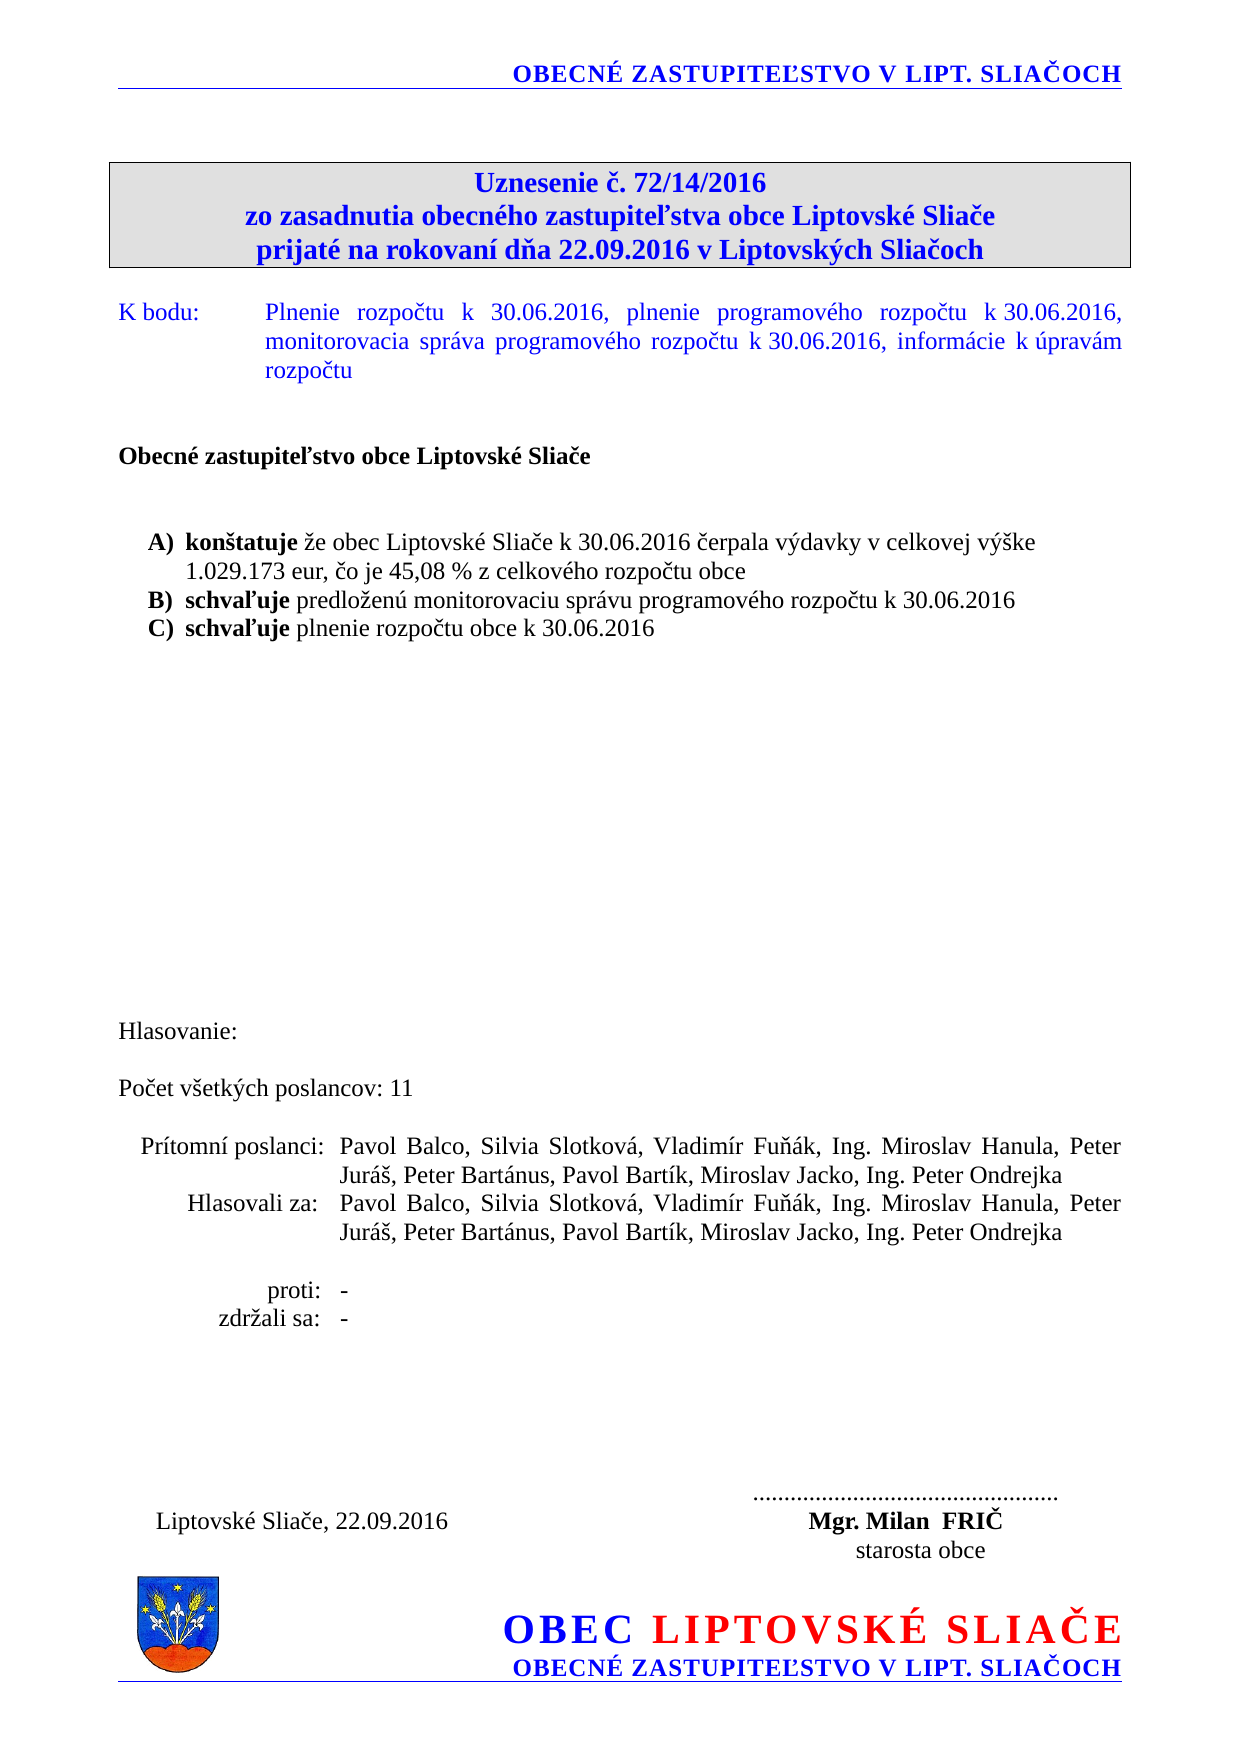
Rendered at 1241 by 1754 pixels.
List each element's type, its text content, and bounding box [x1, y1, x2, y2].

text Uznesenie č. 72/14/2016 zo zasadnutia obecného zastupiteľstva obce Liptovské Sliače prijaté na rokovaní dňa 22.09.2016 v Liptovských Sliačoch [110, 163, 1130, 267]
text OBECNÉ ZASTUPITEĽSTVO V LIPT. SLIAČOCH [118, 1653, 1122, 1681]
list schvaľuje plnenie rozpočtu obce k 30.06.2016 [148, 613, 1122, 642]
text zdržali sa: - [118, 1303, 1122, 1332]
text OBECNÉ ZASTUPITEĽSTVO V LIPT. SLIAČOCH [118, 59, 1122, 88]
text Hlasovanie: [118, 1016, 1122, 1045]
text proti: - [118, 1275, 1122, 1303]
text K bodu: Plnenie rozpočtu k 30.06.2016, plnenie programového rozpočtu k 30.06.2016, monitorovacia správa programového rozpočtu k 30.06.2016, informácie k úpravám rozpočtu [118, 297, 1122, 383]
text OBEC LIPTOVSKÉ SLIAČE [118, 1605, 1122, 1653]
list schvaľuje predloženú monitorovaciu správu programového rozpočtu k 30.06.2016 [148, 585, 1122, 613]
text Obecné zastupiteľstvo obce Liptovské Sliače [118, 441, 1122, 470]
text Prítomní poslanci: Pavol Balco, Silvia Slotková, Vladimír Fuňák, Ing. Miroslav Hanula, Peter Juráš, Peter Bartánus, Pavol Bartík, Miroslav Jacko, Ing. Peter Ondrejka [118, 1131, 1122, 1188]
text Hlasovali za: Pavol Balco, Silvia Slotková, Vladimír Fuňák, Ing. Miroslav Hanula, Peter Juráš, Peter Bartánus, Pavol Bartík, Miroslav Jacko, Ing. Peter Ondrejka [118, 1188, 1122, 1246]
list konštatuje že obec Liptovské Sliače k 30.06.2016 čerpala výdavky v celkovej výške 1.029.173 eur, čo je 45,08 % z celkového rozpočtu obce [148, 527, 1122, 585]
text Počet všetkých poslancov: 11 [118, 1073, 1122, 1102]
text starosta obce [143, 1535, 1122, 1563]
text Liptovské Sliače, 22.09.2016 Mgr. Milan FRIČ [118, 1506, 1122, 1535]
text ................................................. [118, 1477, 1122, 1506]
